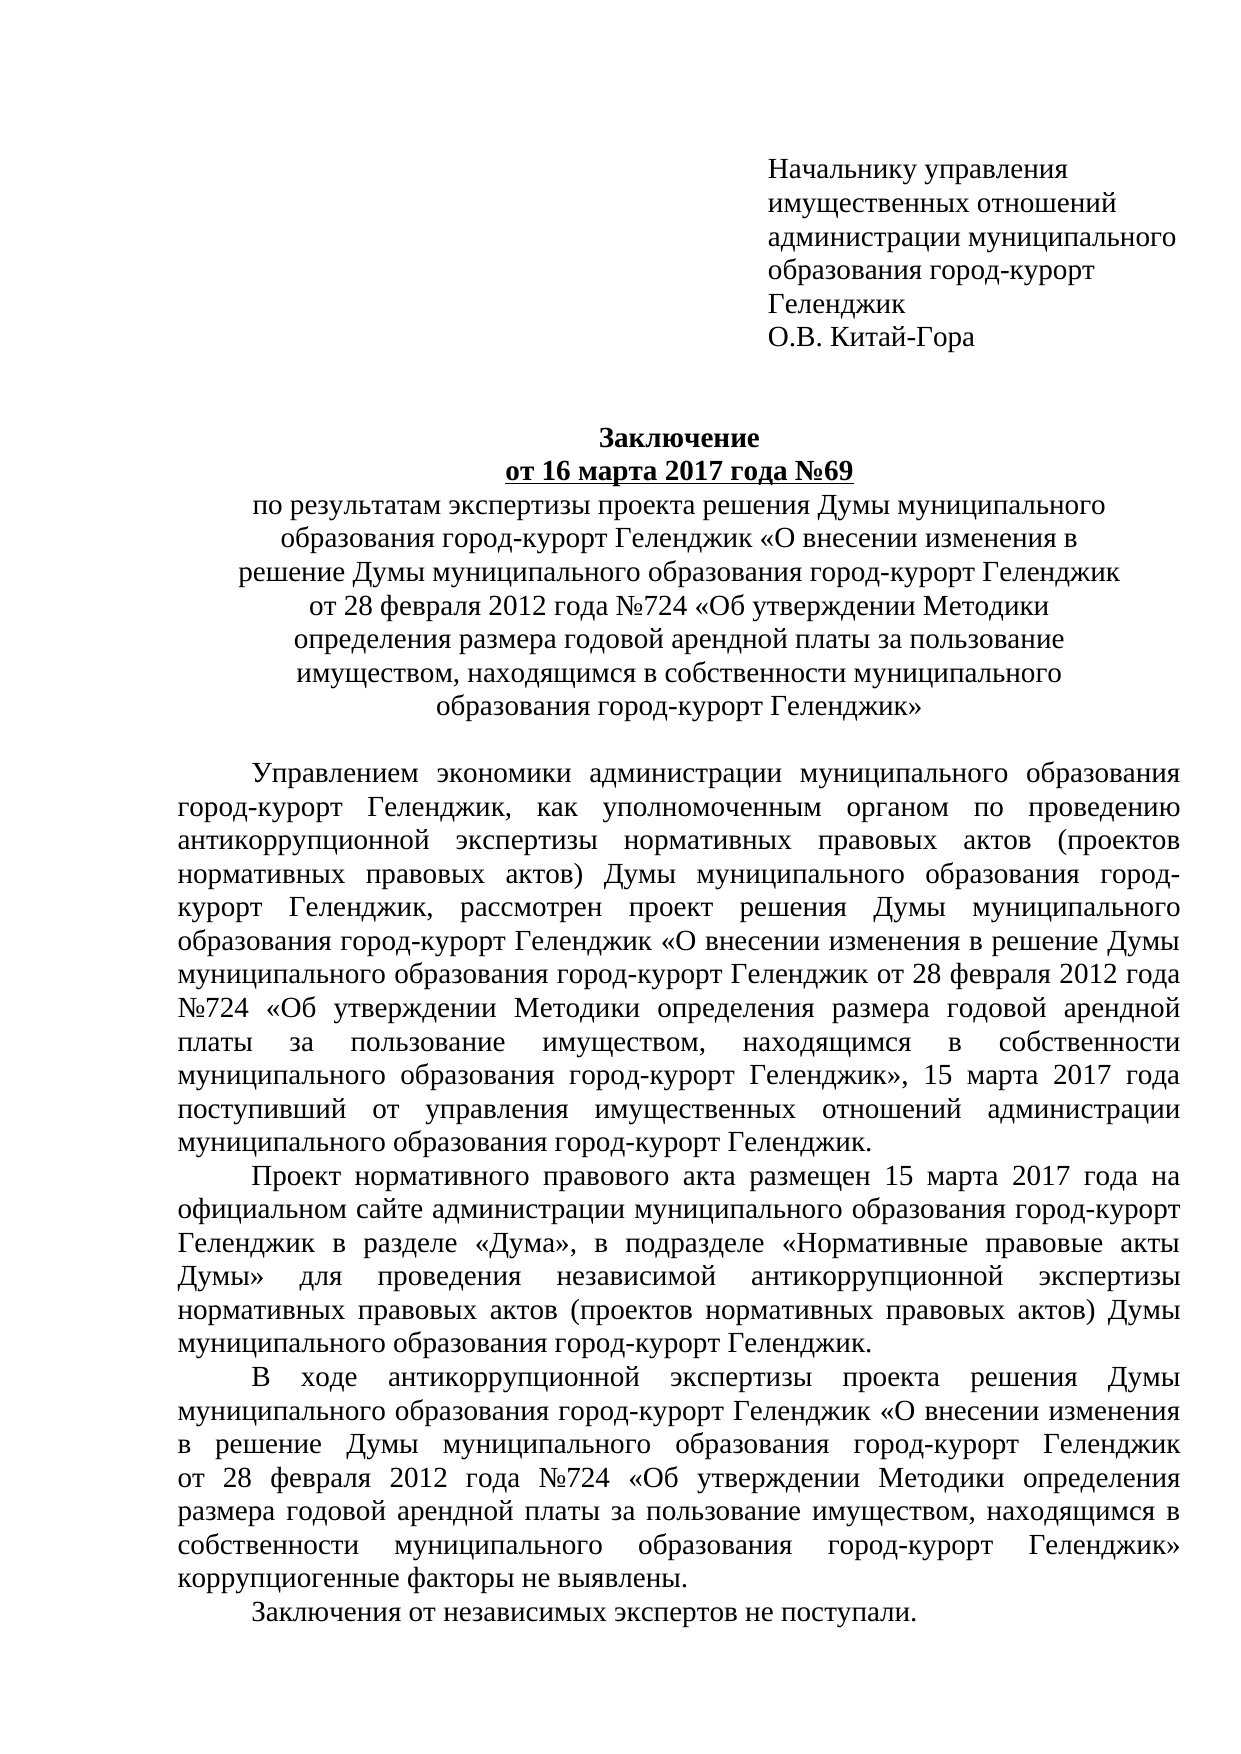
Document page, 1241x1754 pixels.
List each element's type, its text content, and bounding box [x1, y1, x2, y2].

text от 16 марта 2017 года №69 [177, 453, 1181, 487]
text Управлением экономики администрации муниципального образования город-курорт Геленджик, как уполномоченным органом по проведению антикоррупционной экспертизы нормативных правовых актов (проектов нормативных правовых актов) Думы муниципального образования город-курорт Геленджик, рассмотрен проект решения Думы муниципального образования город-курорт Геленджик «О внесении изменения в решение Думы муниципального образования город-курорт Геленджик от 28 февраля 2012 года №724 «Об утверждении Методики определения размера годовой арендной платы за пользование имуществом, находящимся в собственности муниципального образования город-курорт Геленджик», 15 марта 2017 года поступивший от управления имущественных отношений администрации муниципального образования город-курорт Геленджик. [177, 755, 1181, 1158]
text Заключение [177, 420, 1181, 453]
text по результатам экспертизы проекта решения Думы муниципального образования город-курорт Геленджик «О внесении изменения в решение Думы муниципального образования город-курорт Геленджик от 28 февраля 2012 года №724 «Об утверждении Методики определения размера годовой арендной платы за пользование имуществом, находящимся в собственности муниципального образования город-курорт Геленджик» [236, 487, 1122, 722]
text Начальнику управления имущественных отношений администрации муниципального образования город-курорт Геленджик [768, 152, 1181, 319]
text В ходе антикоррупционной экспертизы проекта решения Думы муниципального образования город-курорт Геленджик «О внесении изменения в решение Думы муниципального образования город-курорт Геленджик от 28 февраля 2012 года №724 «Об утверждении Методики определения размера годовой арендной платы за пользование имуществом, находящимся в собственности муниципального образования город-курорт Геленджик» коррупциогенные факторы не выявлены. [177, 1359, 1181, 1594]
text О.В. Китай-Гора [768, 319, 1181, 353]
text Проект нормативного правового акта размещен 15 марта 2017 года на официальном сайте администрации муниципального образования город-курорт Геленджик в разделе «Дума», в подразделе «Нормативные правовые акты Думы» для проведения независимой антикоррупционной экспертизы нормативных правовых актов (проектов нормативных правовых актов) Думы муниципального образования город-курорт Геленджик. [177, 1158, 1181, 1359]
text Заключения от независимых экспертов не поступали. [177, 1594, 1181, 1627]
